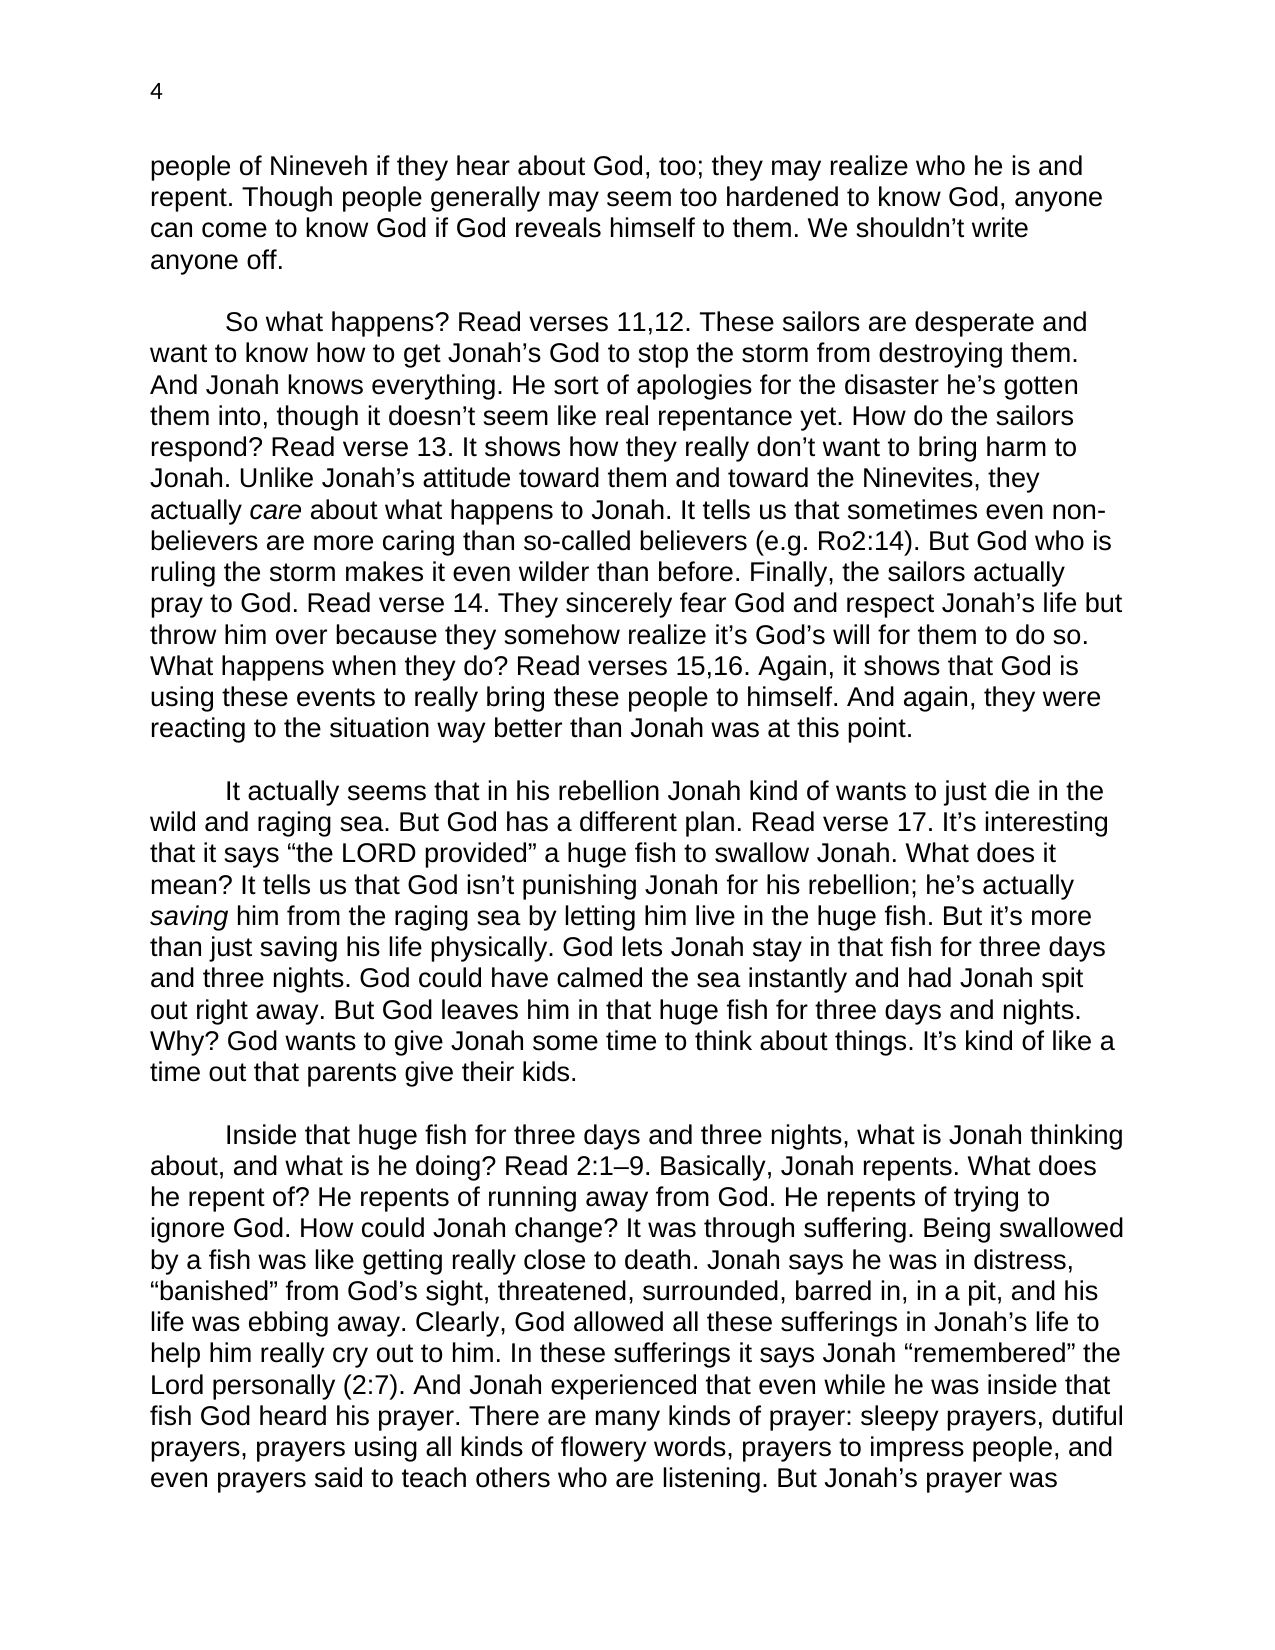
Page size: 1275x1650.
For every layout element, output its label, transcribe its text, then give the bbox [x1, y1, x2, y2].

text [150, 150, 1125, 275]
text It actually seems that in his rebellion Jonah kind of wants to just die in the wild and raging sea. But God has a different plan. Read verse 17. It’s interesting that it says “the LORD provided” a huge fish to swallow Jonah. What does it mean? It tells us that God isn’t punishing Jonah for his rebellion; he’s actually saving him from the raging sea by letting him live in the huge fish. But it’s more than just saving his life physically. God lets Jonah stay in that fish for three days and three nights. God could have calmed the sea instantly and had Jonah spit out right away. But God leaves him in that huge fish for three days and nights. Why? God wants to give Jonah some time to think about things. It’s kind of like a time out that parents give their kids. [150, 775, 1125, 1087]
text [150, 1119, 1125, 1494]
text So what happens? Read verses 11,12. These sailors are desperate and want to know how to get Jonah’s God to stop the storm from destroying them. And Jonah knows everything. He sort of apologies for the disaster he’s gotten them into, though it doesn’t seem like real repentance yet. How do the sailors respond? Read verse 13. It shows how they really don’t want to bring harm to Jonah. Unlike Jonah’s attitude toward them and toward the Ninevites, they actually care about what happens to Jonah. It tells us that sometimes even non-believers are more caring than so-called believers (e.g. Ro2:14). But God who is ruling the storm makes it even wilder than before. Finally, the sailors actually pray to God. Read verse 14. They sincerely fear God and respect Jonah’s life but throw him over because they somehow realize it’s God’s will for them to do so. What happens when they do? Read verses 15,16. Again, it shows that God is using these events to really bring these people to himself. And again, they were reacting to the situation way better than Jonah was at this point. [150, 306, 1125, 744]
